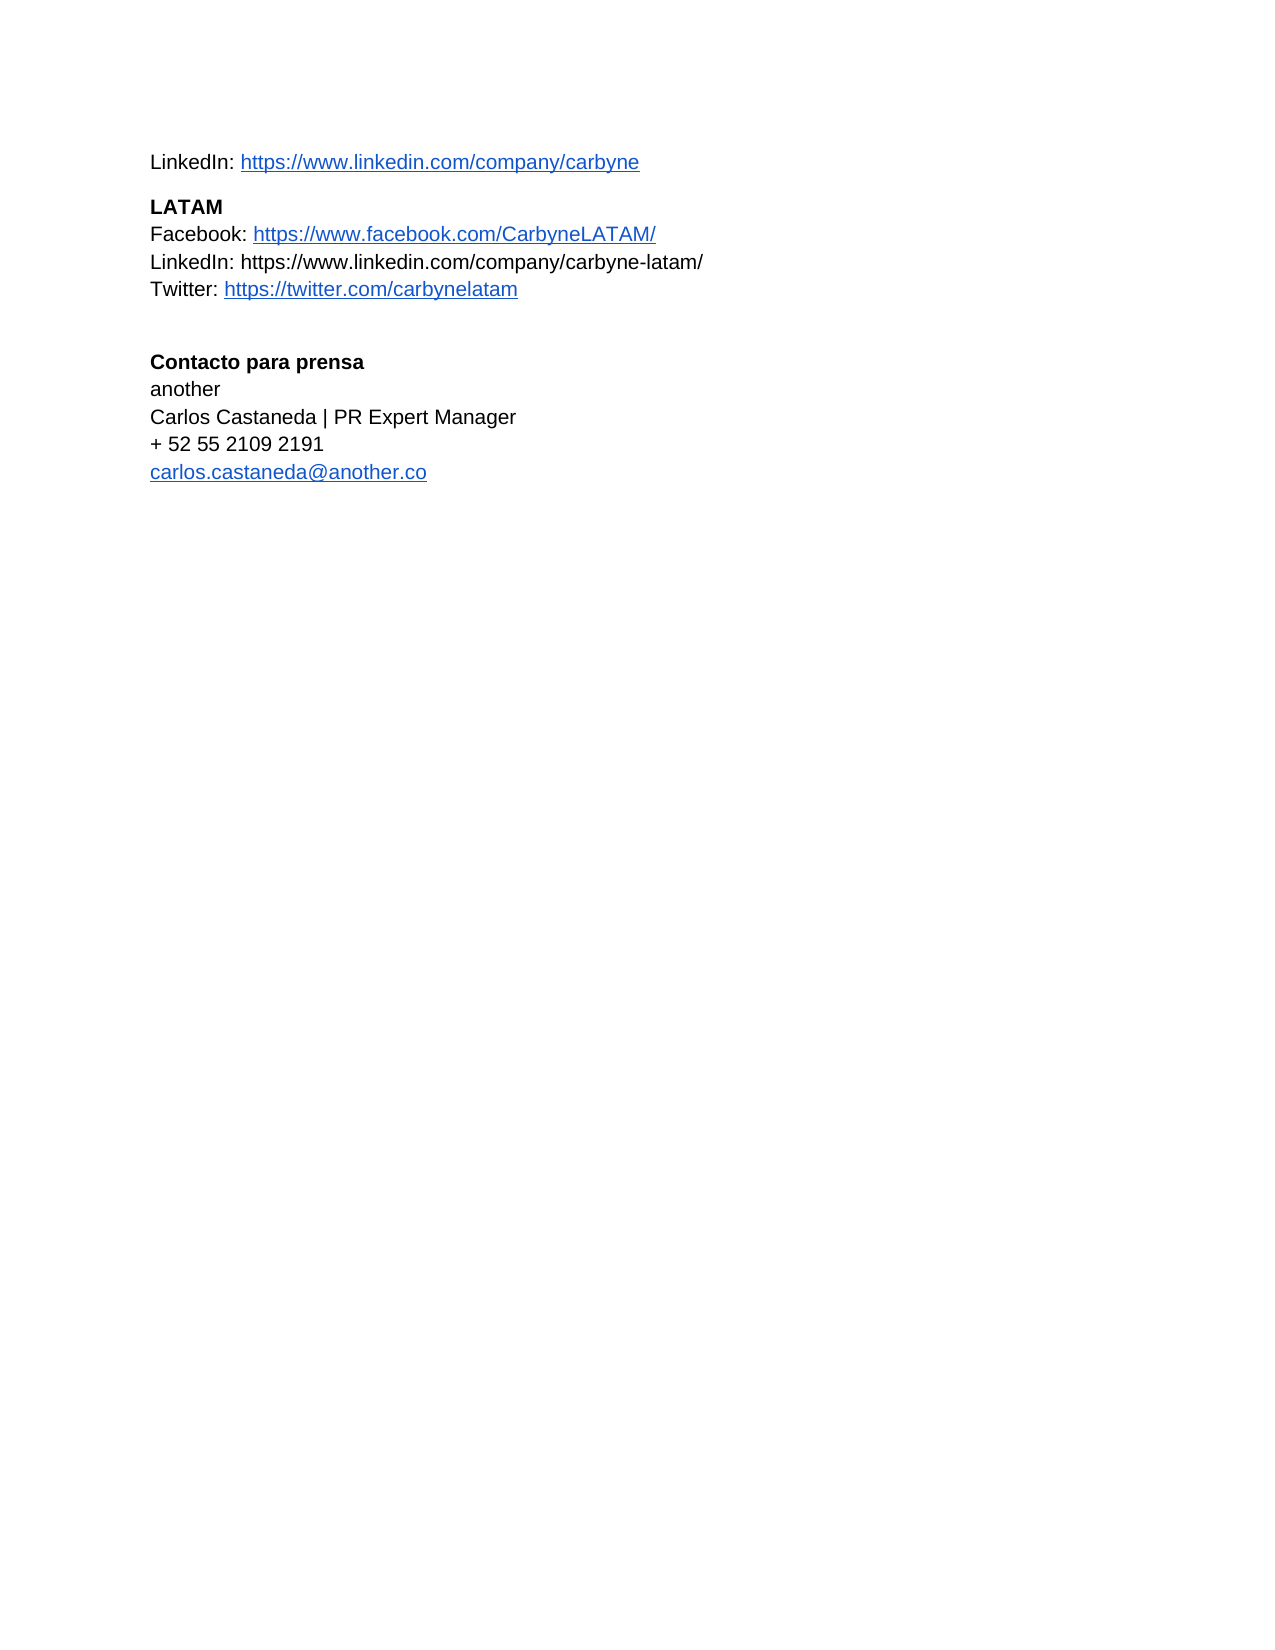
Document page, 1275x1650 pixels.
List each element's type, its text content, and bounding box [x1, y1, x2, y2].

text another [150, 377, 1125, 401]
text Carlos Castaneda | PR Expert Manager [150, 404, 1125, 428]
text Contacto para prensa [150, 349, 1125, 373]
text carlos.castaneda@another.co [150, 459, 1125, 483]
text + 52 55 2109 2191 [150, 432, 1125, 456]
text Facebook: https://www.facebook.com/CarbyneLATAM/ [150, 222, 1125, 246]
text Twitter: https://twitter.com/carbynelatam [150, 277, 1125, 301]
text LATAM [150, 195, 1125, 219]
text LinkedIn: https://www.linkedin.com/company/carbyne-latam/ [150, 250, 1125, 274]
text LinkedIn: https://www.linkedin.com/company/carbyne [150, 150, 1125, 174]
